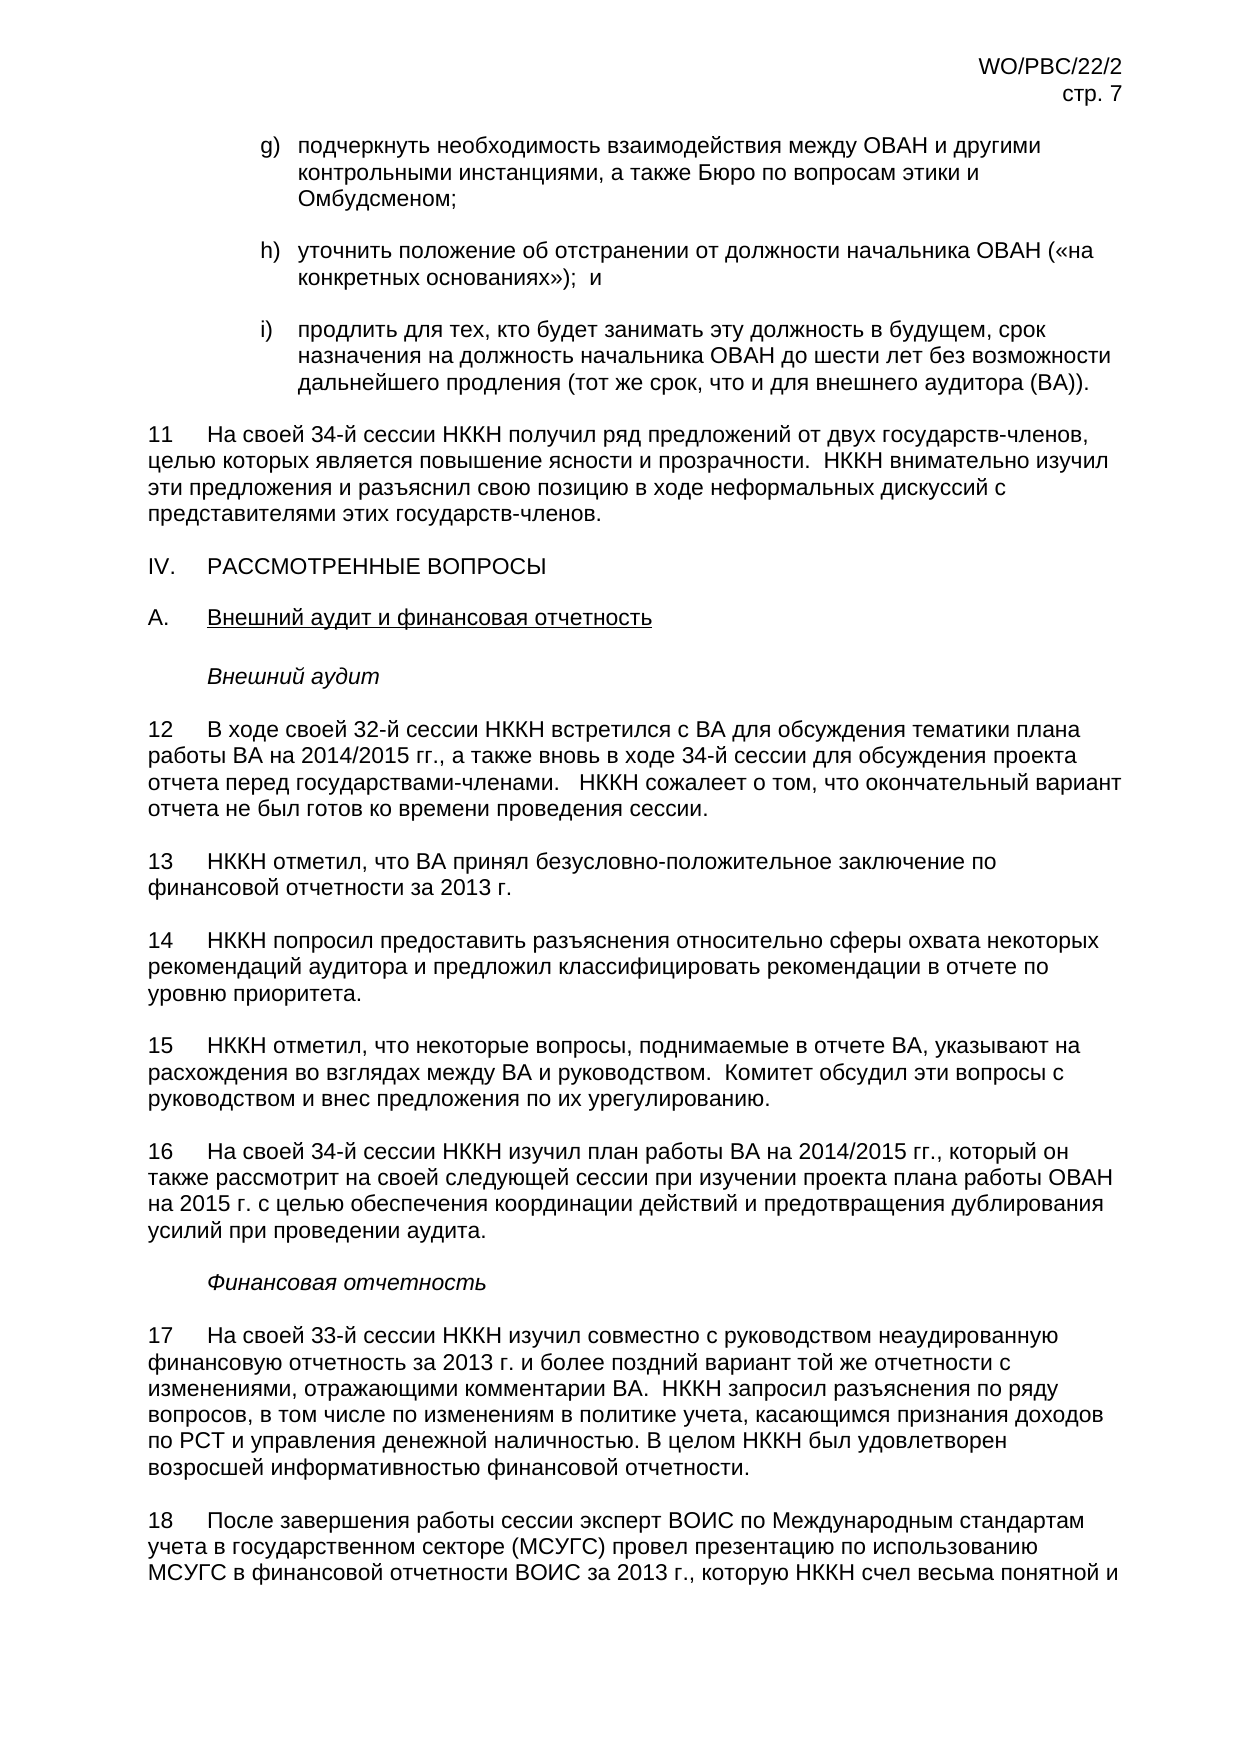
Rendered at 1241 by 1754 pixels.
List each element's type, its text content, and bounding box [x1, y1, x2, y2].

text На своей 34-й сессии НККН получил ряд предложений от двух государств-членов, целью которых является повышение ясности и прозрачности. НККН внимательно изучил эти предложения и разъяснил свою позицию в ходе неформальных дискуссий с представителями этих государств-членов. [148, 421, 1122, 527]
text На своей 33-й сессии НККН изучил совместно с руководством неаудированную финансовую отчетность за 2013 г. и более поздний вариант той же отчетности с изменениями, отражающими комментарии ВА. НККН запросил разъяснения по ряду вопросов, в том числе по изменениям в политике учета, касающимся признания доходов по PCT и управления денежной наличностью. В целом НККН был удовлетворен возросшей информативностью финансовой отчетности. [148, 1322, 1122, 1480]
subtitle IV. РАССМОТРЕННЫЕ ВОПРОСЫ [148, 553, 1122, 579]
text Финансовая отчетность [148, 1269, 1122, 1296]
text В ходе своей 32-й сессии НККН встретился с ВА для обсуждения тематики плана работы ВА на 2014/2015 гг., а также вновь в ходе 34-й сессии для обсуждения проекта отчета перед государствами-членами. НККН сожалеет о том, что окончательный вариант отчета не был готов ко времени проведения сессии. [148, 716, 1122, 821]
text НККН отметил, что некоторые вопросы, поднимаемые в отчете ВА, указывают на расхождения во взглядах между ВА и руководством. Комитет обсудил эти вопросы с руководством и внес предложения по их урегулированию. [148, 1032, 1122, 1111]
list продлить для тех, кто будет занимать эту должность в будущем, срок назначения на должность начальника ОВАН до шести лет без возможности дальнейшего продления (тот же срок, что и для внешнего аудитора (ВА)). [260, 316, 1137, 395]
text НККН попросил предоставить разъяснения относительно сферы охвата некоторых рекомендаций аудитора и предложил классифицировать рекомендации в отчете по уровню приоритета. [148, 927, 1122, 1006]
list уточнить положение об отстранении от должности начальника ОВАН («на конкретных основаниях»); и [260, 237, 1137, 290]
text На своей 34-й сессии НККН изучил план работы ВА на 2014/2015 гг., который он также рассмотрит на своей следующей сессии при изучении проекта плана работы ОВАН на 2015 г. с целью обеспечения координации действий и предотвращения дублирования усилий при проведении аудита. [148, 1138, 1122, 1243]
text НККН отметил, что ВА принял безусловно-положительное заключение по финансовой отчетности за 2013 г. [148, 848, 1122, 900]
subtitle Внешний аудит и финансовая отчетность [148, 604, 1122, 631]
list подчеркнуть необходимость взаимодействия между ОВАН и другими контрольными инстанциями, а также Бюро по вопросам этики и Омбудсменом; [260, 132, 1137, 211]
text Внешний аудит [207, 663, 1122, 689]
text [148, 1507, 1122, 1586]
